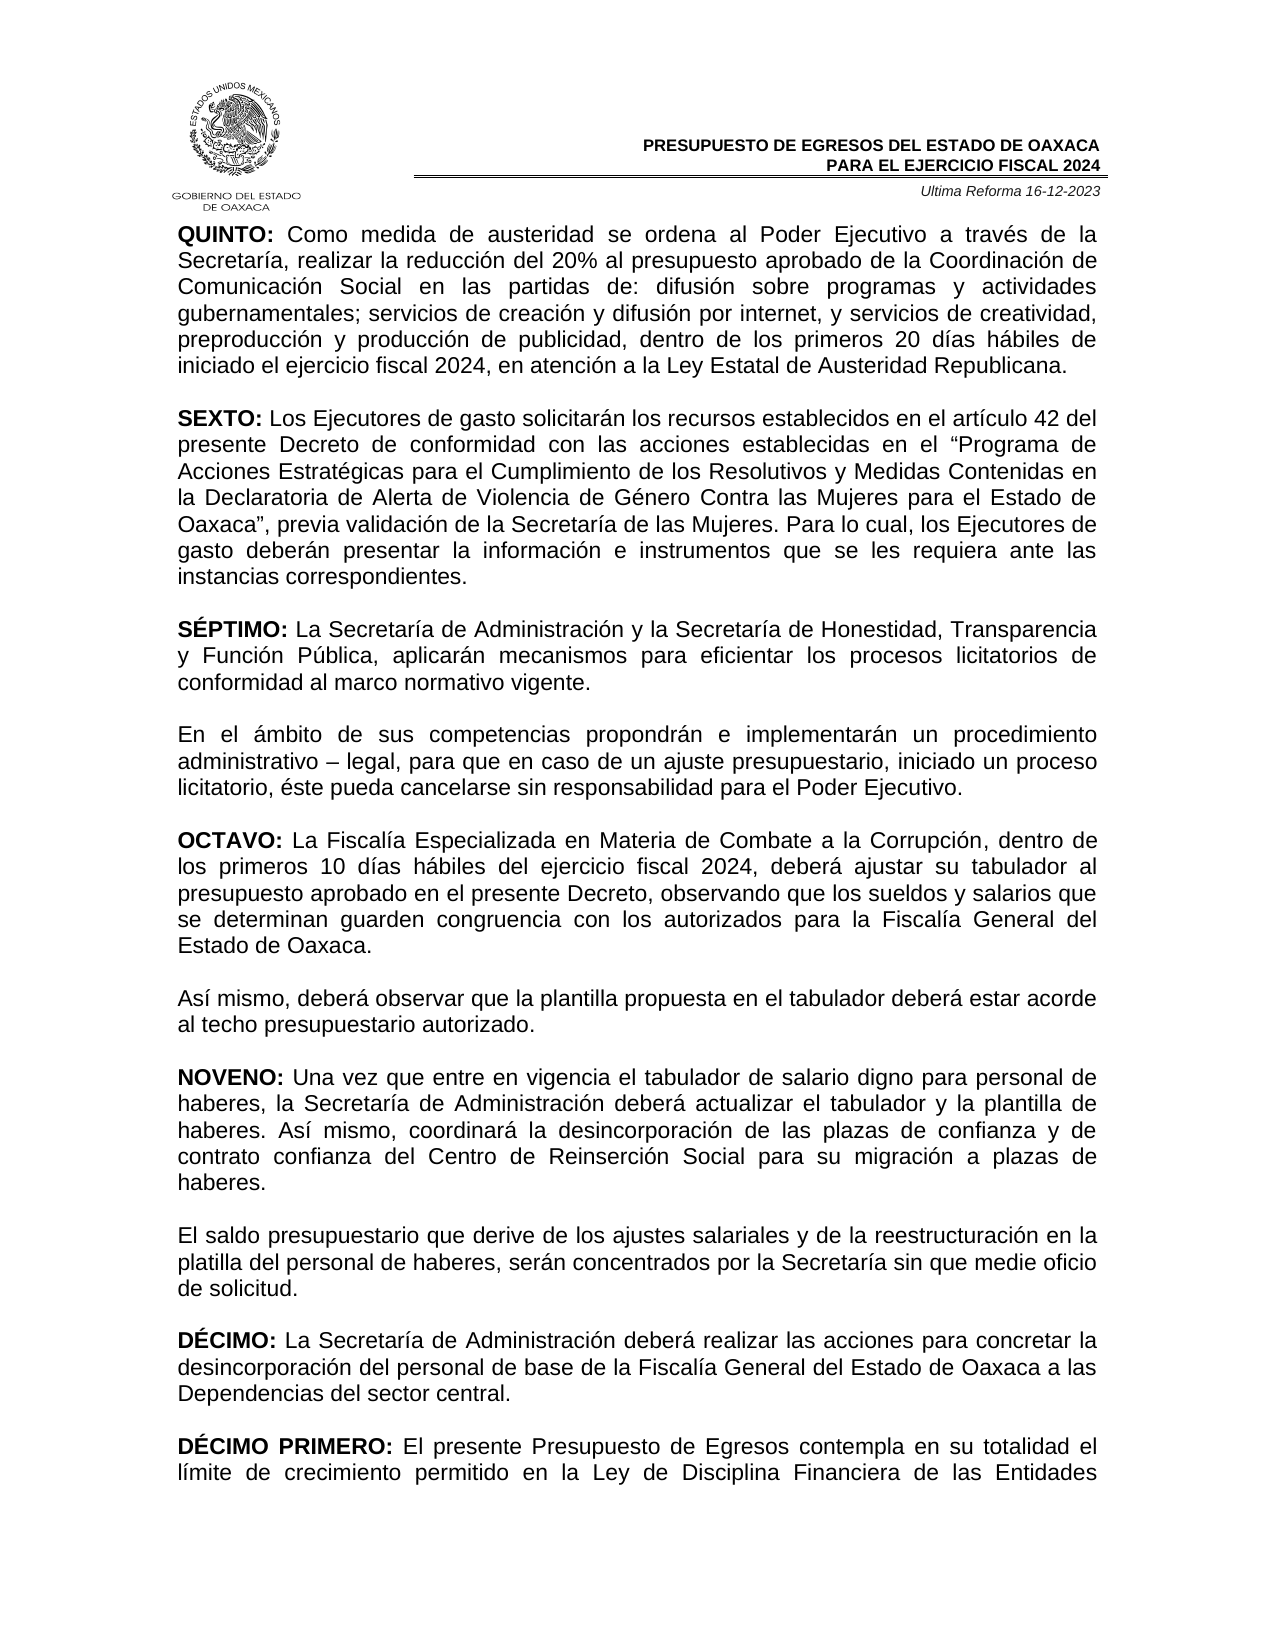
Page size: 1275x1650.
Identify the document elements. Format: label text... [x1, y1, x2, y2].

text QUINTO: Como medida de austeridad se ordena al Poder Ejecutivo a través de la Secretaría, realizar la reducción del 20% al presupuesto aprobado de la Coordinación de Comunicación Social en las partidas de: difusión sobre programas y actividades gubernamentales; servicios de creación y difusión por internet, y servicios de creatividad, preproducción y producción de publicidad, dentro de los primeros 20 días hábiles de iniciado el ejercicio fiscal 2024, en atención a la Ley Estatal de Austeridad Republicana. [177, 221, 1098, 379]
text OCTAVO: La Fiscalía Especializada en Materia de Combate a la Corrupción, dentro de los primeros 10 días hábiles del ejercicio fiscal 2024, deberá ajustar su tabulador al presupuesto aprobado en el presente Decreto, observando que los sueldos y salarios que se determinan guarden congruencia con los autorizados para la Fiscalía General del Estado de Oaxaca. [177, 827, 1098, 958]
text En el ámbito de sus competencias propondrán e implementarán un procedimiento administrativo – legal, para que en caso de un ajuste presupuestario, iniciado un proceso licitatorio, éste pueda cancelarse sin responsabilidad para el Poder Ejecutivo. [177, 721, 1098, 800]
text El saldo presupuestario que derive de los ajustes salariales y de la reestructuración en la platilla del personal de haberes, serán concentrados por la Secretaría sin que medie oficio de solicitud. [177, 1222, 1098, 1301]
text Así mismo, deberá observar que la plantilla propuesta en el tabulador deberá estar acorde al techo presupuestario autorizado. [177, 985, 1098, 1038]
text SEXTO: Los Ejecutores de gasto solicitarán los recursos establecidos en el artículo 42 del presente Decreto de conformidad con las acciones establecidas en el “Programa de Acciones Estratégicas para el Cumplimiento de los Resolutivos y Medidas Contenidas en la Declaratoria de Alerta de Violencia de Género Contra las Mujeres para el Estado de Oaxaca”, previa validación de la Secretaría de las Mujeres. Para lo cual, los Ejecutores de gasto deberán presentar la información e instrumentos que se les requiera ante las instancias correspondientes. [177, 405, 1098, 589]
text SÉPTIMO: La Secretaría de Administración y la Secretaría de Honestidad, Transparencia y Función Pública, aplicarán mecanismos para eficientar los procesos licitatorios de conformidad al marco normativo vigente. [177, 616, 1098, 695]
text DÉCIMO: La Secretaría de Administración deberá realizar las acciones para concretar la desincorporación del personal de base de la Fiscalía General del Estado de Oaxaca a las Dependencias del sector central. [177, 1327, 1098, 1407]
text NOVENO: Una vez que entre en vigencia el tabulador de salario digno para personal de haberes, la Secretaría de Administración deberá actualizar el tabulador y la plantilla de haberes. Así mismo, coordinará la desincorporación de las plazas de confianza y de contrato confianza del Centro de Reinserción Social para su migración a plazas de haberes. [177, 1064, 1098, 1196]
picture [169, 80, 301, 212]
